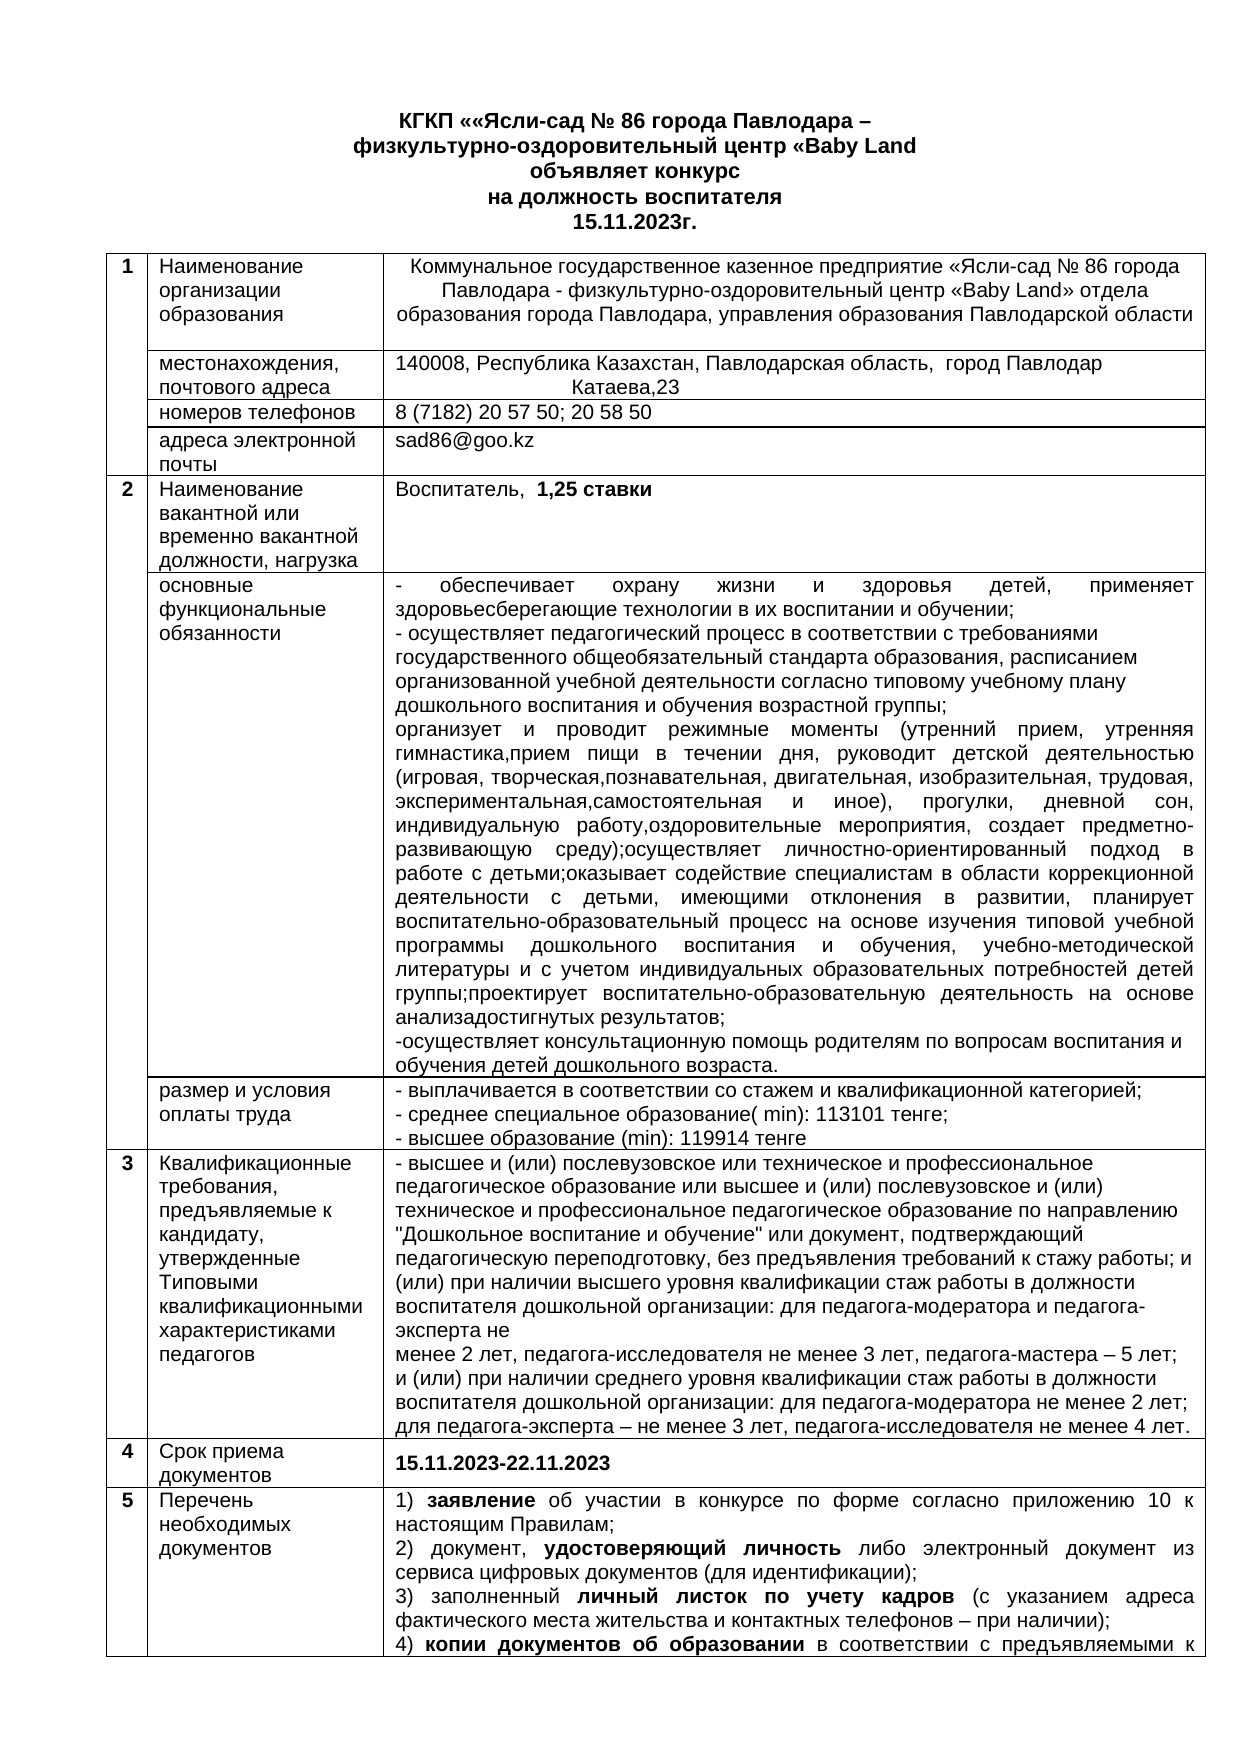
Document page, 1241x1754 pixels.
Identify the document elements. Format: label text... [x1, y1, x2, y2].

table_header Коммунальное государственное казенное предприятие «Ясли-сад № 86 города Павлодара - физкультурно-оздоровительный центр «Baby Land» отдела образования города Павлодара, управления образования Павлодарской области [384, 254, 1205, 350]
table_cell основные функциональные обязанности [148, 573, 383, 1076]
table_cell Воспитатель, 1,25 ставки [384, 476, 1205, 572]
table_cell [148, 1488, 383, 1656]
table_cell Срок приема документов [148, 1439, 383, 1487]
table_cell 4 [107, 1439, 147, 1487]
text физкультурно-оздоровительный центр «Baby Land [118, 133, 1152, 158]
table_cell номеров телефонов [148, 400, 383, 426]
table_cell Наименование вакантной или временно вакантной должности, нагрузка [148, 476, 383, 572]
text объявляет конкурс [118, 158, 1152, 183]
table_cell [384, 1488, 1205, 1656]
text 15.11.2023г. [118, 209, 1152, 234]
table_header 1 [107, 254, 147, 475]
table_cell - высшее и (или) послевузовское или техническое и профессиональное педагогическое образование или высшее и (или) послевузовское и (или) техническое и профессиональное педагогическое образование по направлению "Дошкольное воспитание и обучение" или документ, подтверждающий педагогическую переподготовку, без предъявления требований к стажу работы; и (или) при наличии высшего уровня квалификации стаж работы в должности воспитателя дошкольной организации: для педагога-модератора и педагога-эксперта не менее 2 лет, педагога-исследователя не менее 3 лет, педагога-мастера – 5 лет; и (или) при наличии среднего уровня квалификации стаж работы в должности воспитателя дошкольной организации: для педагога-модератора не менее 2 лет; для педагога-эксперта – не менее 3 лет, педагога-исследователя не менее 4 лет. [384, 1150, 1205, 1438]
table_cell размер и условия оплаты труда [148, 1078, 383, 1149]
table_cell местонахождения, почтового адреса [148, 351, 383, 399]
table_cell 15.11.2023-22.11.2023 [384, 1439, 1205, 1487]
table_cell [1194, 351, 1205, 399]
table_cell Квалификационные требования, предъявляемые к кандидату, утвержденные Типовыми квалификационными характеристиками педагогов [148, 1150, 383, 1438]
text КГКП ««Ясли-сад № 86 города Павлодара – [118, 108, 1152, 133]
table_cell 3 [107, 1150, 147, 1438]
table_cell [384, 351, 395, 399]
table_cell sad86@goo.kz [384, 428, 1205, 475]
table_cell 8 (7182) 20 57 50; 20 58 50 [384, 400, 1205, 426]
table_cell 2 [107, 476, 147, 1149]
table_cell - выплачивается в соответствии со стажем и квалификационной категорией; - среднее специальное образование( min): 113101 тенге; - высшее образование (min): 119914 тенге [384, 1078, 1205, 1149]
table_cell - обеспечивает охрану жизни и здоровья детей, применяет здоровьесберегающие технологии в их воспитании и обучении; - осуществляет педагогический процесс в соответствии с требованиями государственного общеобязательный стандарта образования, расписанием организованной учебной деятельности согласно типовому учебному плану дошкольного воспитания и обучения возрастной группы; организует и проводит режимные моменты (утренний прием, утренняя гимнастика,прием пищи в течении дня, руководит детской деятельностью (игровая, творческая,познавательная, двигательная, изобразительная, трудовая, экспериментальная,самостоятельная и иное), прогулки, дневной сон, индивидуальную работу,оздоровительные мероприятия, создает предметно-развивающую среду);осуществляет личностно-ориентированный подход в работе с детьми;оказывает содействие специалистам в области коррекционной деятельности с детьми, имеющими отклонения в развитии, планирует воспитательно-образовательный процесс на основе изучения типовой учебной программы дошкольного воспитания и обучения, учебно-методической литературы и с учетом индивидуальных образовательных потребностей детей группы;проектирует воспитательно-образовательную деятельность на основе анализадостигнутых результатов; -осуществляет консультационную помощь родителям по вопросам воспитания и обучения детей дошкольного возраста. [384, 573, 1205, 1076]
table_cell адреса электронной почты [148, 428, 383, 475]
table_cell 5 [107, 1488, 147, 1656]
text на должность воспитателя [118, 183, 1152, 209]
table_header Наименование организации образования [148, 254, 383, 350]
